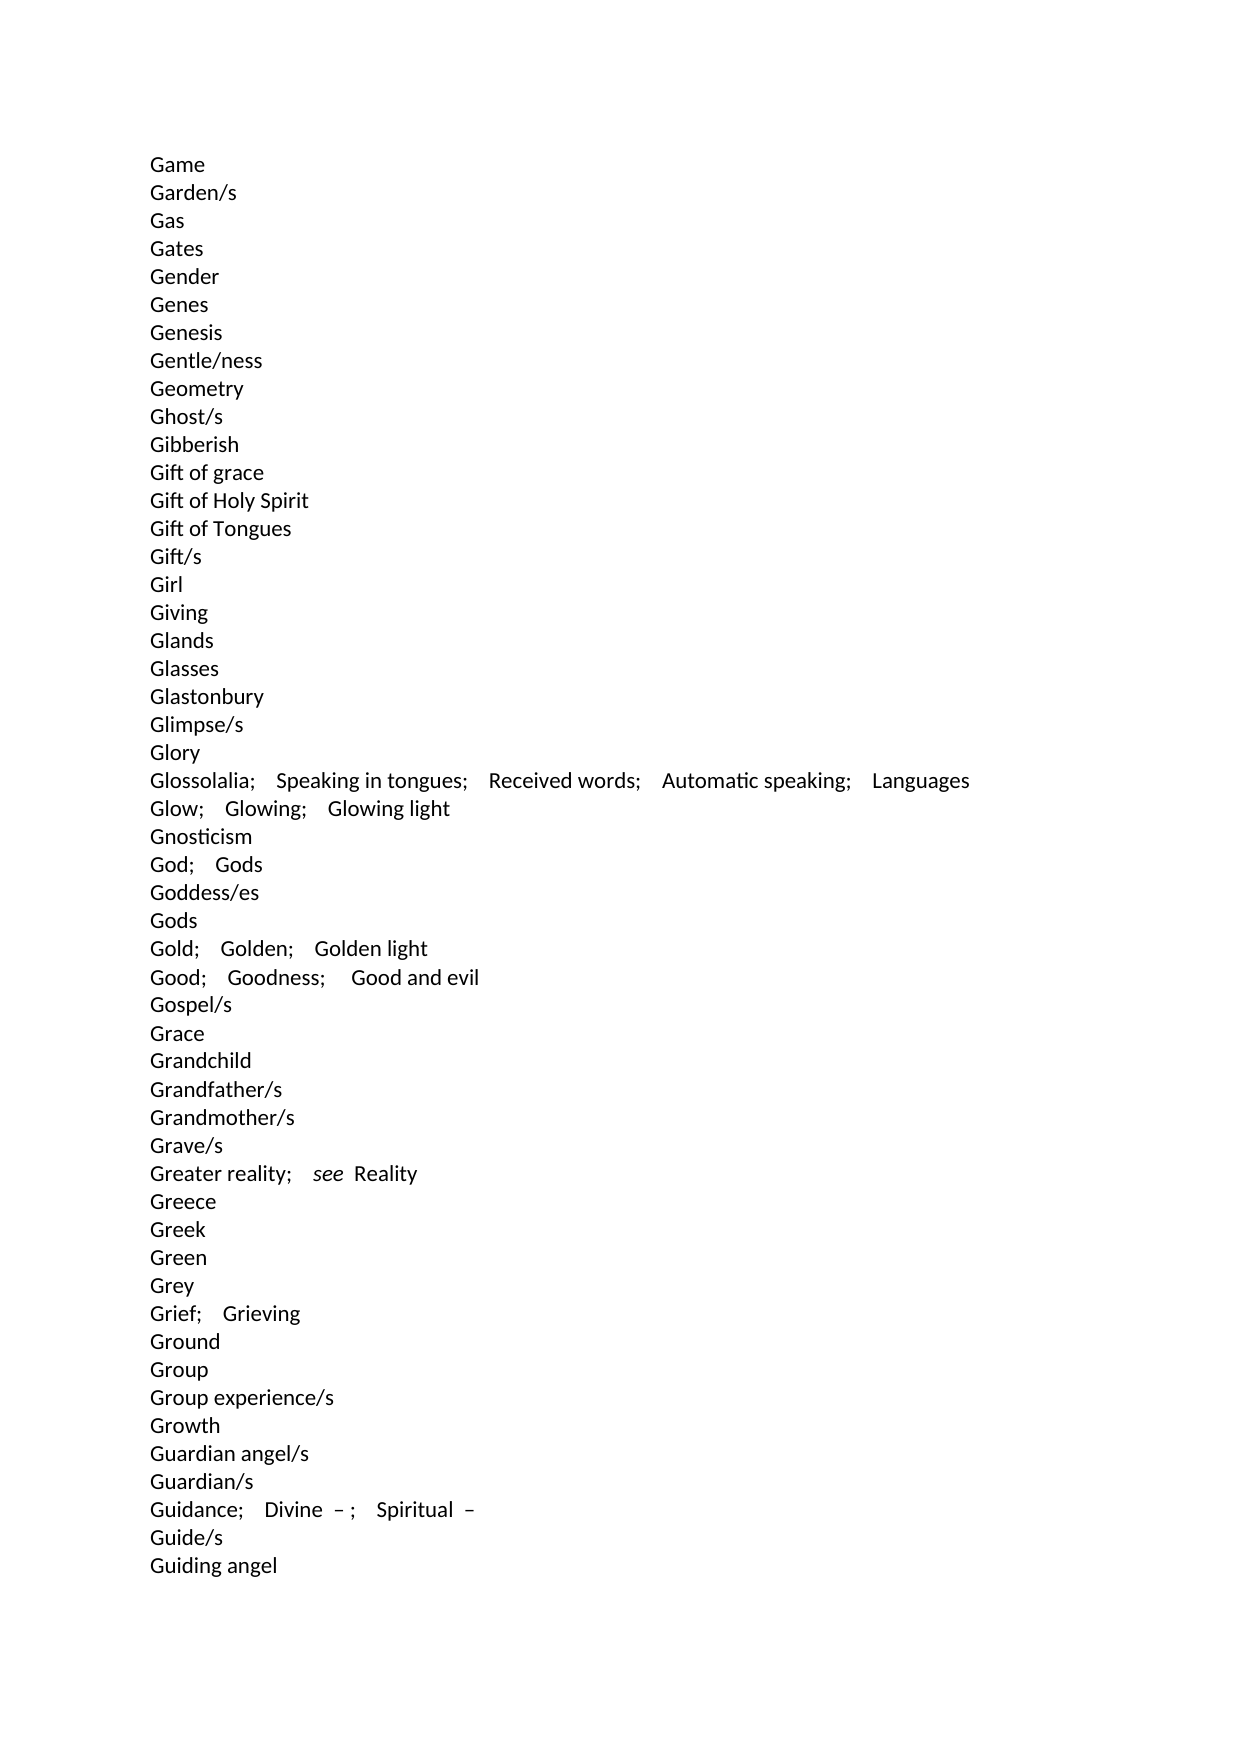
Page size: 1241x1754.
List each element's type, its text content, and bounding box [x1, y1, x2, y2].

text Garden/s [150, 178, 1090, 206]
text Gods [150, 907, 1090, 934]
text Group [150, 1355, 1090, 1383]
text Gentle/ness [150, 346, 1090, 374]
text Genesis [150, 318, 1090, 346]
text Glands [150, 626, 1090, 654]
text Glow; Glowing; Glowing light [150, 794, 1090, 822]
text Glastonbury [150, 682, 1090, 710]
text Greater reality; see Reality [150, 1159, 1090, 1187]
text Glimpse/s [150, 710, 1090, 738]
text Greek [150, 1215, 1090, 1243]
text Gender [150, 262, 1090, 290]
text Gold; Golden; Golden light [150, 934, 1090, 963]
text Good; Goodness; Good and evil [150, 963, 1090, 991]
text Grace [150, 1019, 1090, 1047]
text Gift/s [150, 542, 1090, 570]
text Green [150, 1243, 1090, 1271]
text Guardian/s [150, 1467, 1090, 1495]
text Ground [150, 1327, 1090, 1355]
text Guiding angel [150, 1551, 1090, 1579]
text Giving [150, 598, 1090, 626]
text Gates [150, 234, 1090, 262]
text Greece [150, 1187, 1090, 1215]
text Grey [150, 1271, 1090, 1299]
text Game [150, 150, 1090, 178]
text Gospel/s [150, 991, 1090, 1019]
text Genes [150, 290, 1090, 318]
text Grandmother/s [150, 1103, 1090, 1131]
text Guide/s [150, 1523, 1090, 1551]
text Gas [150, 206, 1090, 234]
text Grief; Grieving [150, 1299, 1090, 1327]
text Grandchild [150, 1047, 1090, 1075]
text Goddess/es [150, 878, 1090, 907]
text Grave/s [150, 1131, 1090, 1159]
text Girl [150, 570, 1090, 598]
text Gift of Holy Spirit [150, 486, 1090, 514]
text Group experience/s [150, 1383, 1090, 1411]
text Ghost/s [150, 402, 1090, 430]
text Guardian angel/s [150, 1439, 1090, 1467]
text Guidance; Divine – ; Spiritual – [150, 1495, 1090, 1523]
text Gnosticism [150, 822, 1090, 851]
text Gift of grace [150, 458, 1090, 486]
text Geometry [150, 374, 1090, 402]
text Glasses [150, 654, 1090, 682]
text Gift of Tongues [150, 514, 1090, 542]
text Grandfather/s [150, 1075, 1090, 1103]
text Growth [150, 1411, 1090, 1439]
text Glory [150, 738, 1090, 766]
text Glossolalia; Speaking in tongues; Received words; Automatic speaking; Languages [150, 766, 1090, 794]
text Gibberish [150, 430, 1090, 458]
text God; Gods [150, 851, 1090, 878]
